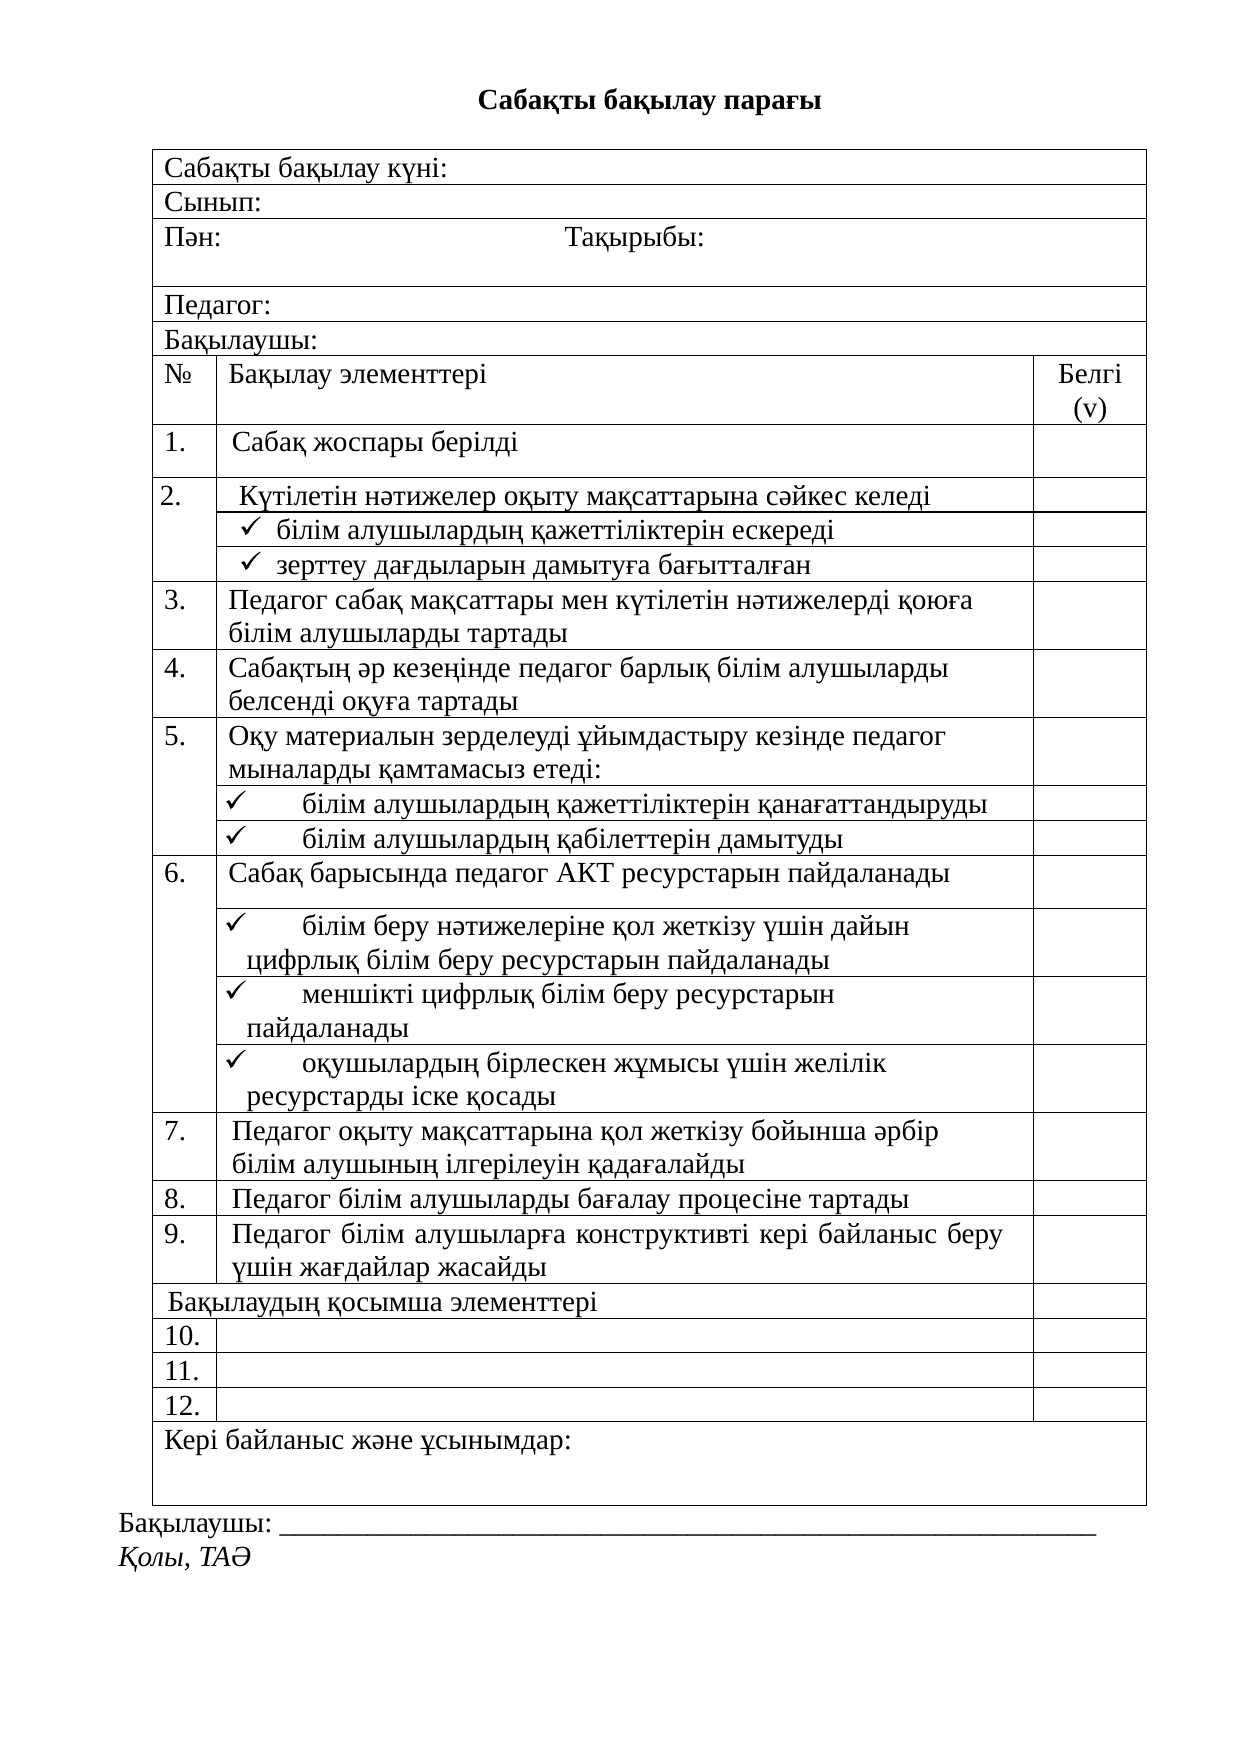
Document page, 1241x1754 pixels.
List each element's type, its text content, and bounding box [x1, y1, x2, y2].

table_cell [153, 1319, 216, 1352]
table_cell білім алушылардың қажеттіліктерін ескереді [217, 513, 1033, 546]
table_cell [153, 718, 216, 854]
table_cell Педагог білім алушыларға конструктивті кері байланыс беру үшін жағдайлар жасайды [217, 1216, 1033, 1283]
table_cell Педагог сабақ мақсаттары мен күтілетін нәтижелерді қоюға білім алушыларды тартады [217, 582, 1033, 649]
table_cell [1034, 582, 1146, 649]
table_cell [1034, 547, 1146, 581]
text Қолы, ТАӘ [118, 1539, 1181, 1573]
table_cell [217, 1319, 1033, 1352]
table_cell Бақылаудың қосымша элементтері [153, 1284, 1033, 1317]
table_cell [153, 1216, 216, 1283]
table_cell [1034, 1353, 1146, 1387]
table_cell [1034, 1388, 1146, 1421]
table_cell Педагог білім алушыларды бағалау процесіне тартады [217, 1181, 1033, 1215]
text Бақылаушы: ________________________________________________________ [118, 1506, 1181, 1539]
table_cell Сабақтың әр кезеңінде педагог барлық білім алушыларды белсенді оқуға тартады [217, 650, 1033, 717]
table_cell [1034, 513, 1146, 546]
table_cell [1034, 1319, 1146, 1352]
table_cell білім алушылардың қажеттіліктерін қанағаттандыруды [217, 786, 1033, 820]
table_cell [153, 1181, 216, 1215]
text Сабақты бақылау парағы [118, 82, 1181, 115]
table_cell Педагог: [153, 287, 1146, 321]
table_cell меншікті цифрлық білім беру ресурстарын пайдаланады [217, 977, 1033, 1044]
table_cell Педагог оқыту мақсаттарына қол жеткізу бойынша әрбір білім алушының ілгерілеуін қадағалайды [217, 1113, 1033, 1180]
table_cell Бақылаушы: [153, 322, 1146, 355]
table_cell [153, 478, 216, 581]
table_cell оқушылардың бірлескен жұмысы үшін желілік ресурстарды іске қосады [217, 1045, 1033, 1112]
table_cell [1034, 786, 1146, 820]
table_cell Пән: Тақырыбы: [153, 219, 1146, 286]
table_cell [1034, 478, 1146, 511]
table_cell [153, 1113, 216, 1180]
table_cell [153, 582, 216, 649]
table_cell [1034, 1216, 1146, 1283]
table_cell [1034, 977, 1146, 1044]
table_cell [1034, 1113, 1146, 1180]
table_header Сабақты бақылау күні: [153, 150, 1146, 183]
table_cell Белгі (v) [1034, 356, 1146, 423]
table_cell Сабақ барысында педагог АКТ ресурстарын пайдаланады [217, 856, 1033, 907]
table_cell [153, 1388, 216, 1421]
table_cell [1034, 425, 1146, 477]
table_cell [153, 650, 216, 717]
table_cell білім алушылардың қабілеттерін дамытуды [217, 821, 1033, 854]
table_cell [1034, 909, 1146, 976]
table_cell [1034, 856, 1146, 907]
table_cell [1034, 650, 1146, 717]
table_cell Бақылау элементтері [217, 356, 1033, 423]
table_cell [1034, 1284, 1146, 1317]
table_cell № [153, 356, 216, 423]
table_cell [1034, 1045, 1146, 1112]
table_cell Күтілетін нәтижелер оқыту мақсаттарына сәйкес келеді [217, 478, 1033, 511]
table_cell [1034, 718, 1146, 785]
table_cell [217, 1353, 1033, 1387]
table_cell [1034, 821, 1146, 854]
table_cell [1034, 1181, 1146, 1215]
table_cell [153, 425, 216, 477]
table_cell Сабақ жоспары берілді [217, 425, 1033, 477]
table_cell Сынып: [153, 185, 1146, 218]
table_cell Кері байланыс және ұсынымдар: [153, 1422, 1146, 1504]
table_cell [153, 1353, 216, 1387]
table_cell білім беру нәтижелеріне қол жеткізу үшін дайын цифрлық білім беру ресурстарын пайдаланады [217, 909, 1033, 976]
table_cell [217, 1388, 1033, 1421]
table_cell Оқу материалын зерделеуді ұйымдастыру кезінде педагог мыналарды қамтамасыз етеді: [217, 718, 1033, 785]
table_cell [153, 856, 216, 1112]
table_cell зерттеу дағдыларын дамытуға бағытталған [217, 547, 1033, 581]
